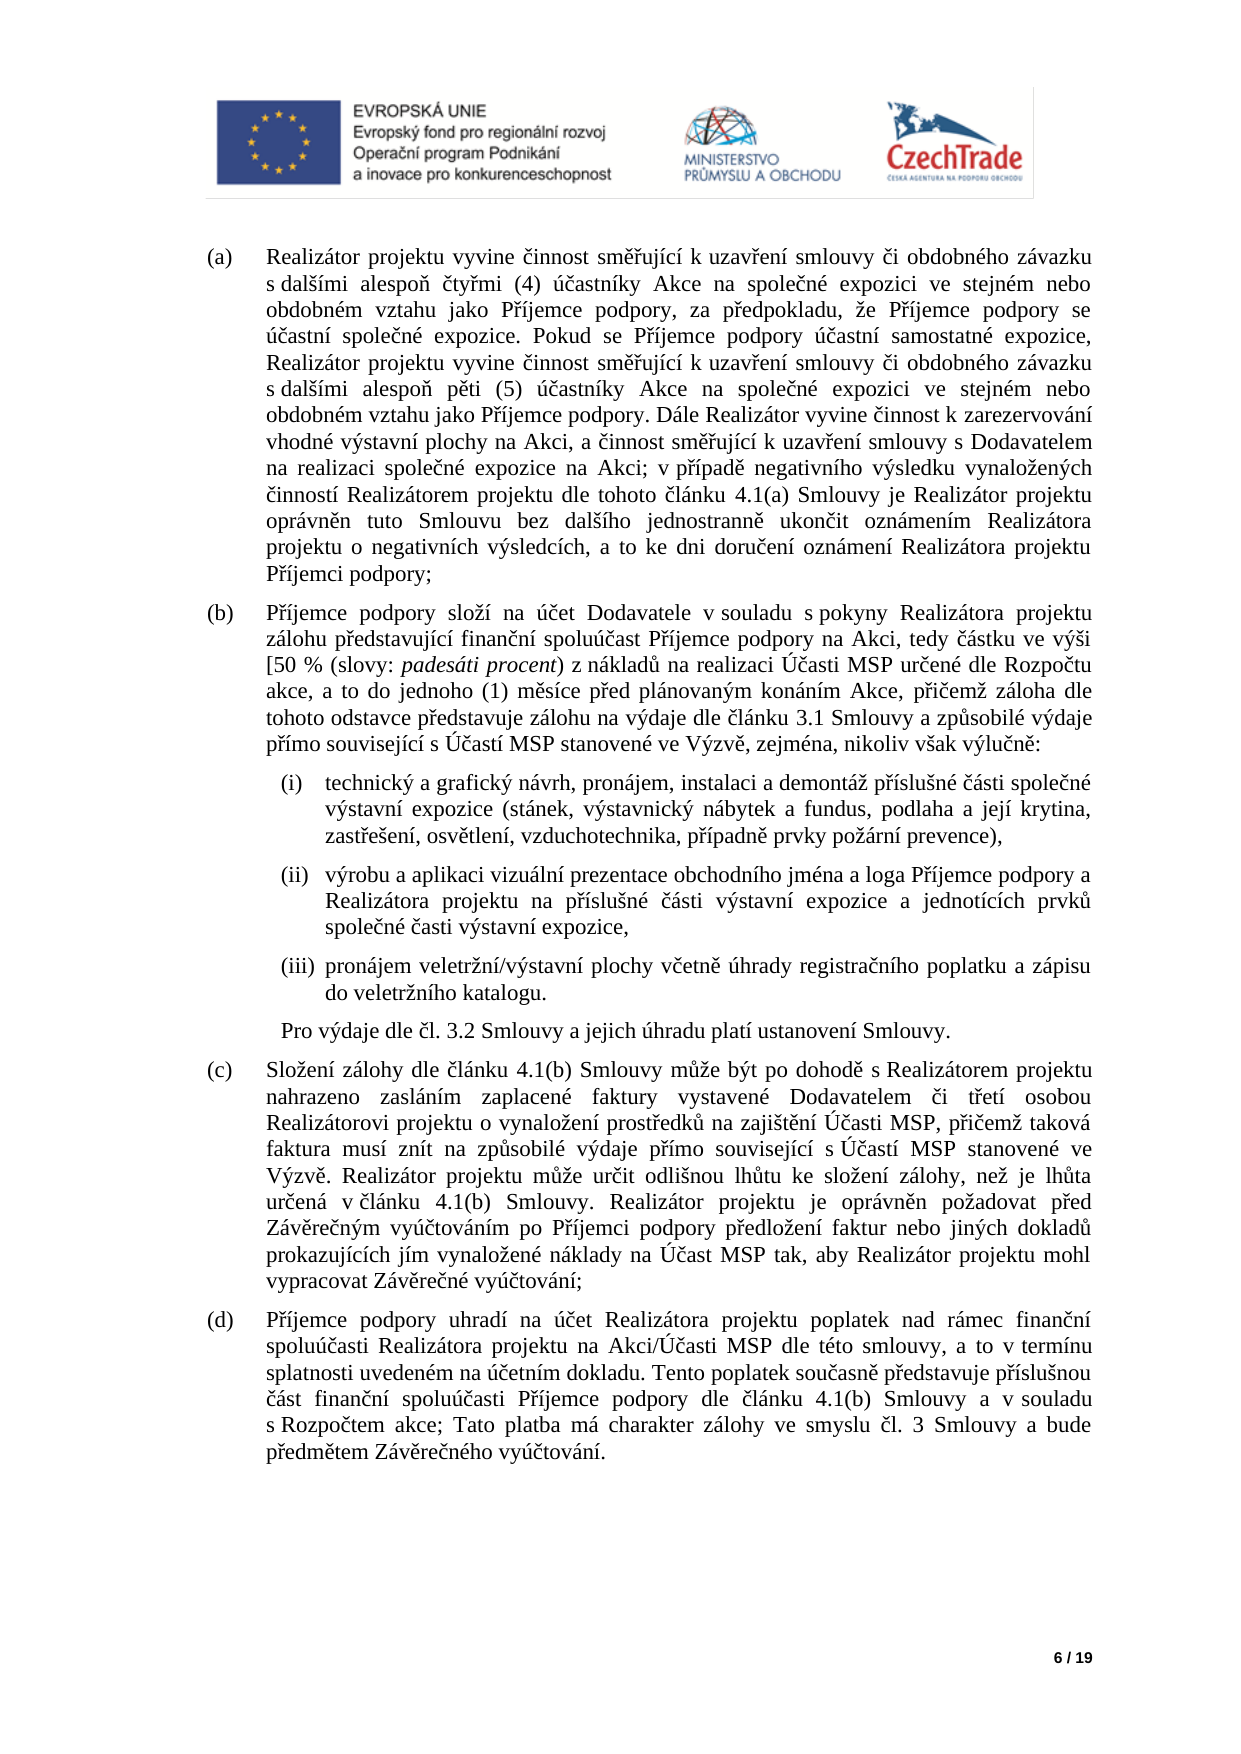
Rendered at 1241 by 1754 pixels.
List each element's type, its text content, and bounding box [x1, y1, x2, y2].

text technický a grafický návrh, pronájem, instalaci a demontáž příslušné části společné výstavní expozice (stánek, výstavnický nábytek a fundus, podlaha a její krytina, zastřešení, osvětlení, vzduchotechnika, případně prvky požární prevence), [281, 769, 1092, 848]
text Příjemce podpory uhradí na účet Realizátora projektu poplatek nad rámec finanční spoluúčasti Realizátora projektu na Akci/Účasti MSP dle této smlouvy, a to v termínu splatnosti uvedeném na účetním dokladu. Tento poplatek současně představuje příslušnou část finanční spoluúčasti Příjemce podpory dle článku 4.1(b) Smlouvy a v souladu s Rozpočtem akce; Tato platba má charakter zálohy ve smyslu čl. 3 Smlouvy a bude předmětem Závěrečného vyúčtování. [207, 1306, 1092, 1464]
text pronájem veletržní/výstavní plochy včetně úhrady registračního poplatku a zápisu do veletržního katalogu. [281, 952, 1092, 1005]
text Složení zálohy dle článku 4.1(b) Smlouvy může být po dohodě s Realizátorem projektu nahrazeno zasláním zaplacené faktury vystavené Dodavatelem či třetí osobou Realizátorovi projektu o vynaložení prostředků na zajištění Účasti MSP, přičemž taková faktura musí znít na způsobilé výdaje přímo související s Účastí MSP stanovené ve Výzvě. Realizátor projektu může určit odlišnou lhůtu ke složení zálohy, než je lhůta určená v článku 4.1(b) Smlouvy. Realizátor projektu je oprávněn požadovat před Závěrečným vyúčtováním po Příjemci podpory předložení faktur nebo jiných dokladů prokazujících jím vynaložené náklady na Účast MSP tak, aby Realizátor projektu mohl vypracovat Závěrečné vyúčtování; [207, 1056, 1092, 1293]
text Příjemce podpory složí na účet Dodavatele v souladu s pokyny Realizátora projektu zálohu představující finanční spoluúčast Příjemce podpory na Akci, tedy částku ve výši [50 % (slovy: padesáti procent) z nákladů na realizaci Účasti MSP určené dle Rozpočtu akce, a to do jednoho (1) měsíce před plánovaným konáním Akce, přičemž záloha dle tohoto odstavce představuje zálohu na výdaje dle článku 3.1 Smlouvy a způsobilé výdaje přímo související s Účastí MSP stanovené ve Výzvě, zejména, nikoliv však výlučně: [207, 598, 1092, 757]
text Realizátor projektu vyvine činnost směřující k uzavření smlouvy či obdobného závazku s dalšími alespoň čtyřmi (4) účastníky Akce na společné expozici ve stejném nebo obdobném vztahu jako Příjemce podpory, za předpokladu, že Příjemce podpory se účastní společné expozice. Pokud se Příjemce podpory účastní samostatné expozice, Realizátor projektu vyvine činnost směřující k uzavření smlouvy či obdobného závazku s dalšími alespoň pěti (5) účastníky Akce na společné expozici ve stejném nebo obdobném vztahu jako Příjemce podpory. Dále Realizátor vyvine činnost k zarezervování vhodné výstavní plochy na Akci, a činnost směřující k uzavření smlouvy s Dodavatelem na realizaci společné expozice na Akci; v případě negativního výsledku vynaložených činností Realizátorem projektu dle tohoto článku 4.1(a) Smlouvy je Realizátor projektu oprávněn tuto Smlouvu bez dalšího jednostranně ukončit oznámením Realizátora projektu o negativních výsledcích, a to ke dni doručení oznámení Realizátora projektu Příjemci podpory; [207, 243, 1092, 586]
picture [205, 87, 1035, 200]
list Pro výdaje dle čl. 3.2 Smlouvy a jejich úhradu platí ustanovení Smlouvy. [281, 1017, 1092, 1044]
text výrobu a aplikaci vizuální prezentace obchodního jména a loga Příjemce podpory a Realizátora projektu na příslušné části výstavní expozice a jednotících prvků společné časti výstavní expozice, [281, 861, 1092, 940]
